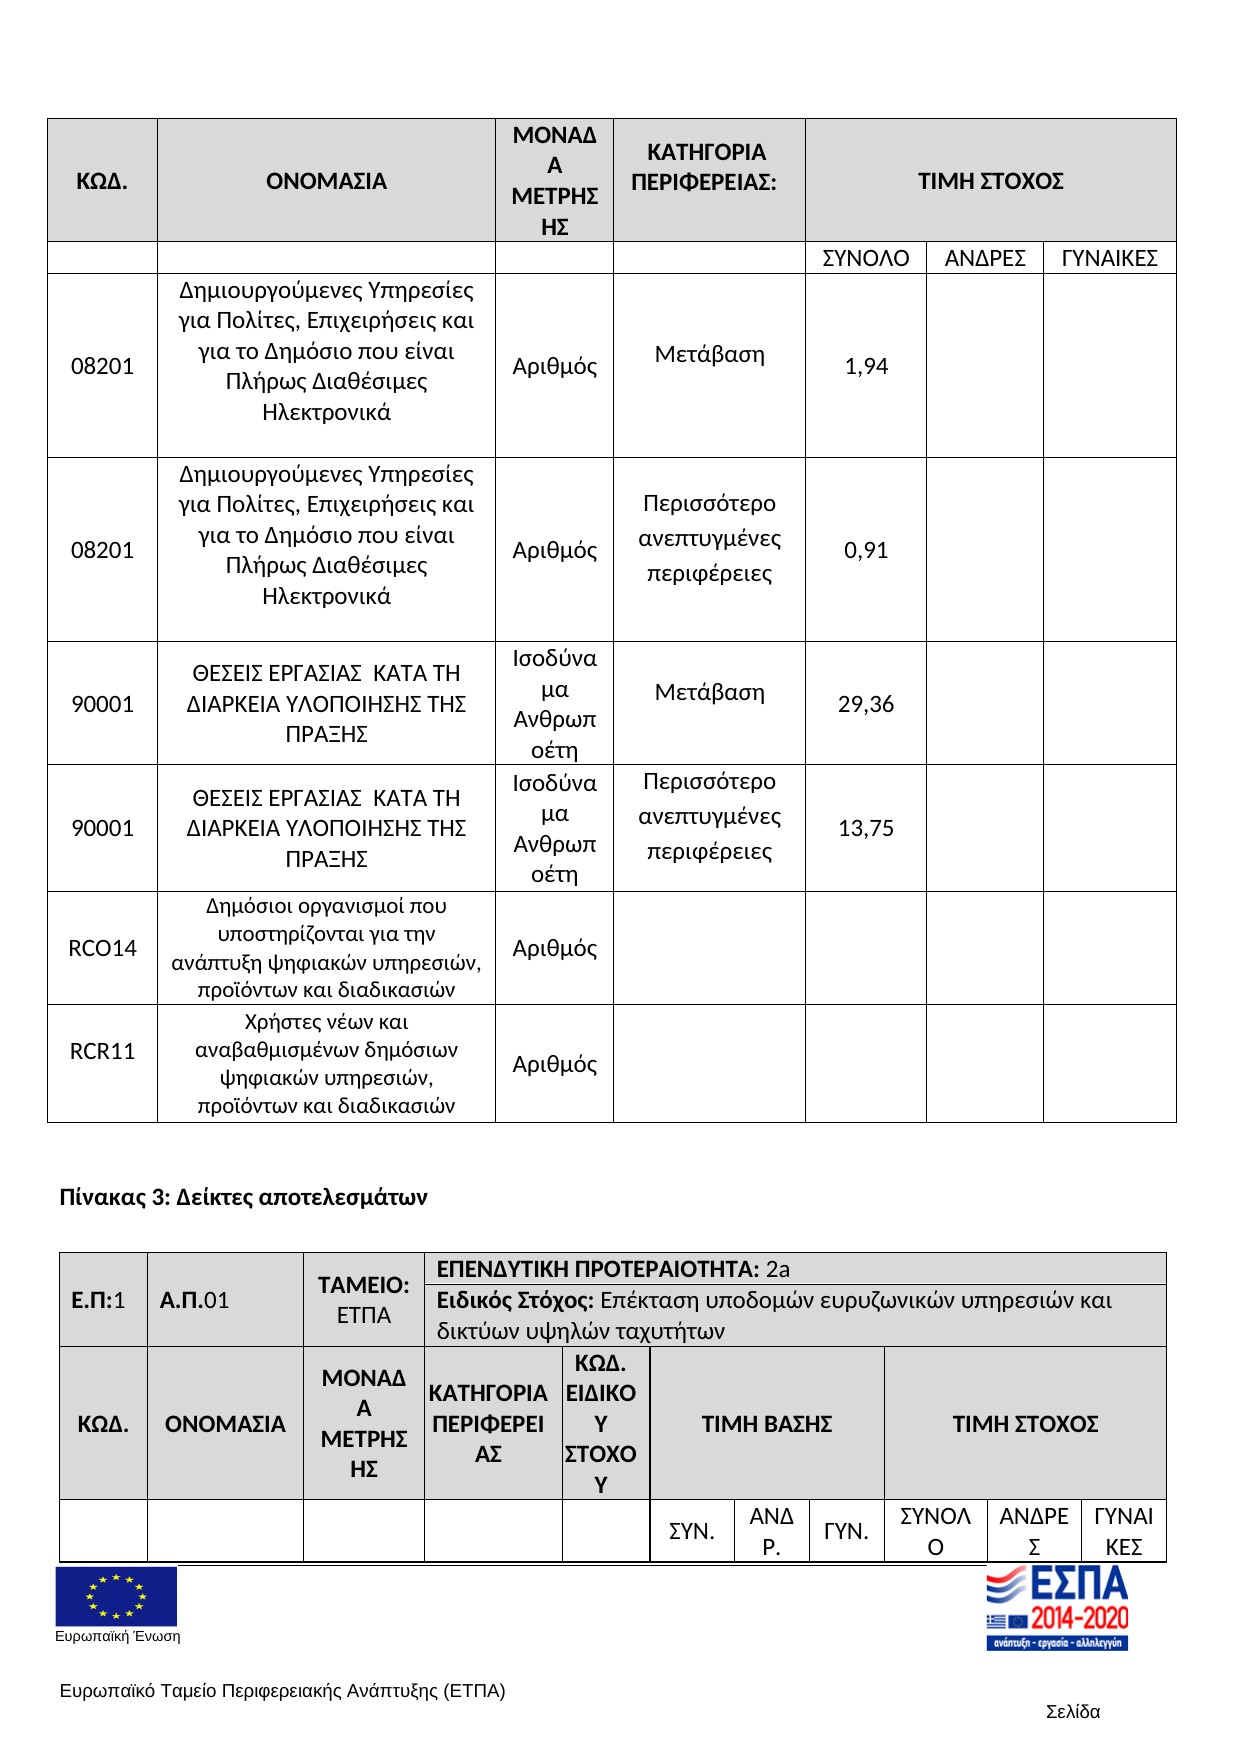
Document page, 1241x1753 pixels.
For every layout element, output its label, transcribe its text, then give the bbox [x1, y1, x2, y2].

table_cell 29,36 [806, 642, 926, 764]
table_cell RCR11 [48, 1005, 157, 1122]
table_cell [304, 1500, 424, 1561]
table_cell [927, 458, 1043, 641]
table_cell [927, 765, 1043, 891]
table_cell ΚΩΔ. [60, 1347, 147, 1499]
table_cell [614, 1005, 805, 1122]
table_cell [927, 642, 1043, 764]
table_cell ΓΥΝ. [810, 1500, 884, 1561]
table_cell [496, 242, 613, 273]
table_cell [1044, 458, 1176, 641]
table_cell [158, 242, 495, 273]
table_cell ΤΙΜΗ ΣΤΟΧΟΣ [885, 1347, 1166, 1499]
table_cell [614, 242, 805, 273]
table_cell 90001 [48, 642, 157, 764]
table_cell ΓΥΝΑΙΚΕΣ [1044, 242, 1176, 273]
table_cell ΘΕΣΕΙΣ ΕΡΓΑΣΙΑΣ ΚΑΤΑ ΤΗ ΔΙΑΡΚΕΙΑ ΥΛΟΠΟΙΗΣΗΣ ΤΗΣ ΠΡΑΞΗΣ [158, 642, 495, 764]
table_cell Δημιουργούμενες Υπηρεσίες για Πολίτες, Επιχειρήσεις και για το Δημόσιο που είναι Πλήρως Διαθέσιμες Ηλεκτρονικά [158, 458, 495, 641]
table_cell RCO14 [48, 892, 157, 1004]
table_cell Αριθμός [496, 1005, 613, 1122]
table_cell ΟΝΟΜΑΣΙΑ [148, 1347, 303, 1499]
table_cell Αριθμός [496, 892, 613, 1004]
table_cell ΜΟΝΑΔΑ ΜΕΤΡΗΣΗΣ [304, 1347, 424, 1499]
table_cell [1044, 642, 1176, 764]
table_cell [806, 892, 926, 1004]
table_header Α.Π.01 [148, 1253, 303, 1346]
table_cell ΣΥΝΟΛΟ [806, 242, 926, 273]
table_header ΤΑΜΕΙΟ: ΕΤΠΑ [304, 1253, 424, 1346]
table_cell [1044, 274, 1176, 457]
table_cell ΚΑΤΗΓΟΡΙΑ ΠΕΡΙΦΕΡΕΙΑΣ [425, 1347, 562, 1499]
table_cell Ειδικός Στόχος: Επέκταση υποδομών ευρυζωνικών υπηρεσιών και δικτύων υψηλών ταχυτήτων [425, 1285, 1166, 1346]
table_header ΕΠΕΝΔΥΤΙΚΗ ΠΡΟΤΕΡΑΙΟΤΗΤΑ: 2a [425, 1253, 1166, 1283]
table_cell [425, 1500, 562, 1561]
table_cell 0,91 [806, 458, 926, 641]
table_cell ΤΙΜΗ ΣΤΟΧΟΣ [806, 119, 1176, 241]
table_cell Περισσότερο ανεπτυγμένες περιφέρειες [614, 458, 805, 641]
table_cell 90001 [48, 765, 157, 891]
table_cell 1,94 [806, 274, 926, 457]
table_cell Μετάβαση [614, 274, 805, 457]
table_cell [563, 1500, 649, 1561]
table_cell Αριθμός [496, 274, 613, 457]
table_cell Περισσότερο ανεπτυγμένες περιφέρειες [614, 765, 805, 891]
table_cell [1044, 892, 1176, 1004]
table_cell [148, 1500, 303, 1561]
table_cell Ισοδύναμα Ανθρωποέτη [496, 765, 613, 891]
table_cell ΚΩΔ. [48, 119, 157, 241]
table_cell ΚΩΔ. ΕΙΔIΚΟΥ ΣΤΟΧΟΥ [563, 1347, 649, 1499]
table_cell [927, 1005, 1043, 1122]
table_cell 08201 [48, 458, 157, 641]
table_cell Χρήστες νέων και αναβαθμισμένων δημόσιων ψηφιακών υπηρεσιών, προϊόντων και διαδικασιών [158, 1005, 495, 1122]
table_cell [927, 274, 1043, 457]
table_cell ΣΥΝΟΛΟ [885, 1500, 987, 1561]
table_cell Αριθμός [496, 458, 613, 641]
table_cell Δημόσιοι οργανισμοί που υποστηρίζονται για την ανάπτυξη ψηφιακών υπηρεσιών, προϊόντων και διαδικασιών [158, 892, 495, 1004]
table_cell ΑΝΔΡ. [735, 1500, 809, 1561]
table_cell ΚΑΤΗΓΟΡΙΑ ΠΕΡΙΦΕΡΕΙΑΣ: [614, 119, 805, 241]
table_cell ΟΝΟΜΑΣΙΑ [158, 119, 495, 241]
table_cell [60, 1500, 147, 1561]
table_cell Δημιουργούμενες Υπηρεσίες για Πολίτες, Επιχειρήσεις και για το Δημόσιο που είναι Πλήρως Διαθέσιμες Ηλεκτρονικά [158, 274, 495, 457]
table_cell Μετάβαση [614, 642, 805, 764]
table_cell ΑΝΔΡΕΣ [927, 242, 1043, 273]
table_cell [927, 892, 1043, 1004]
picture [986, 1565, 1129, 1651]
table_cell 08201 [48, 274, 157, 457]
table_cell ΣΥΝ. [651, 1500, 734, 1561]
table_cell ΜΟΝΑΔΑ ΜΕΤΡΗΣΗΣ [496, 119, 613, 241]
table_cell Ισοδύναμα Ανθρωποέτη [496, 642, 613, 764]
table_cell [1044, 1005, 1176, 1122]
table_cell [48, 242, 157, 273]
text Πίνακας 3: Δείκτες αποτελεσμάτων [59, 1181, 1167, 1211]
table_cell ΓΥΝΑΙΚΕΣ [1082, 1500, 1166, 1561]
table_cell ΑΝΔΡΕΣ [988, 1500, 1081, 1561]
table_cell ΘΕΣΕΙΣ ΕΡΓΑΣΙΑΣ ΚΑΤΑ ΤΗ ΔΙΑΡΚΕΙΑ ΥΛΟΠΟΙΗΣΗΣ ΤΗΣ ΠΡΑΞΗΣ [158, 765, 495, 891]
table_cell ΤΙΜΗ ΒΑΣΗΣ [651, 1347, 884, 1499]
picture [53, 1565, 178, 1628]
table_cell [1044, 765, 1176, 891]
table_cell [614, 892, 805, 1004]
table_cell [806, 1005, 926, 1122]
table_header Ε.Π:1 [60, 1253, 147, 1346]
table_cell 13,75 [806, 765, 926, 891]
